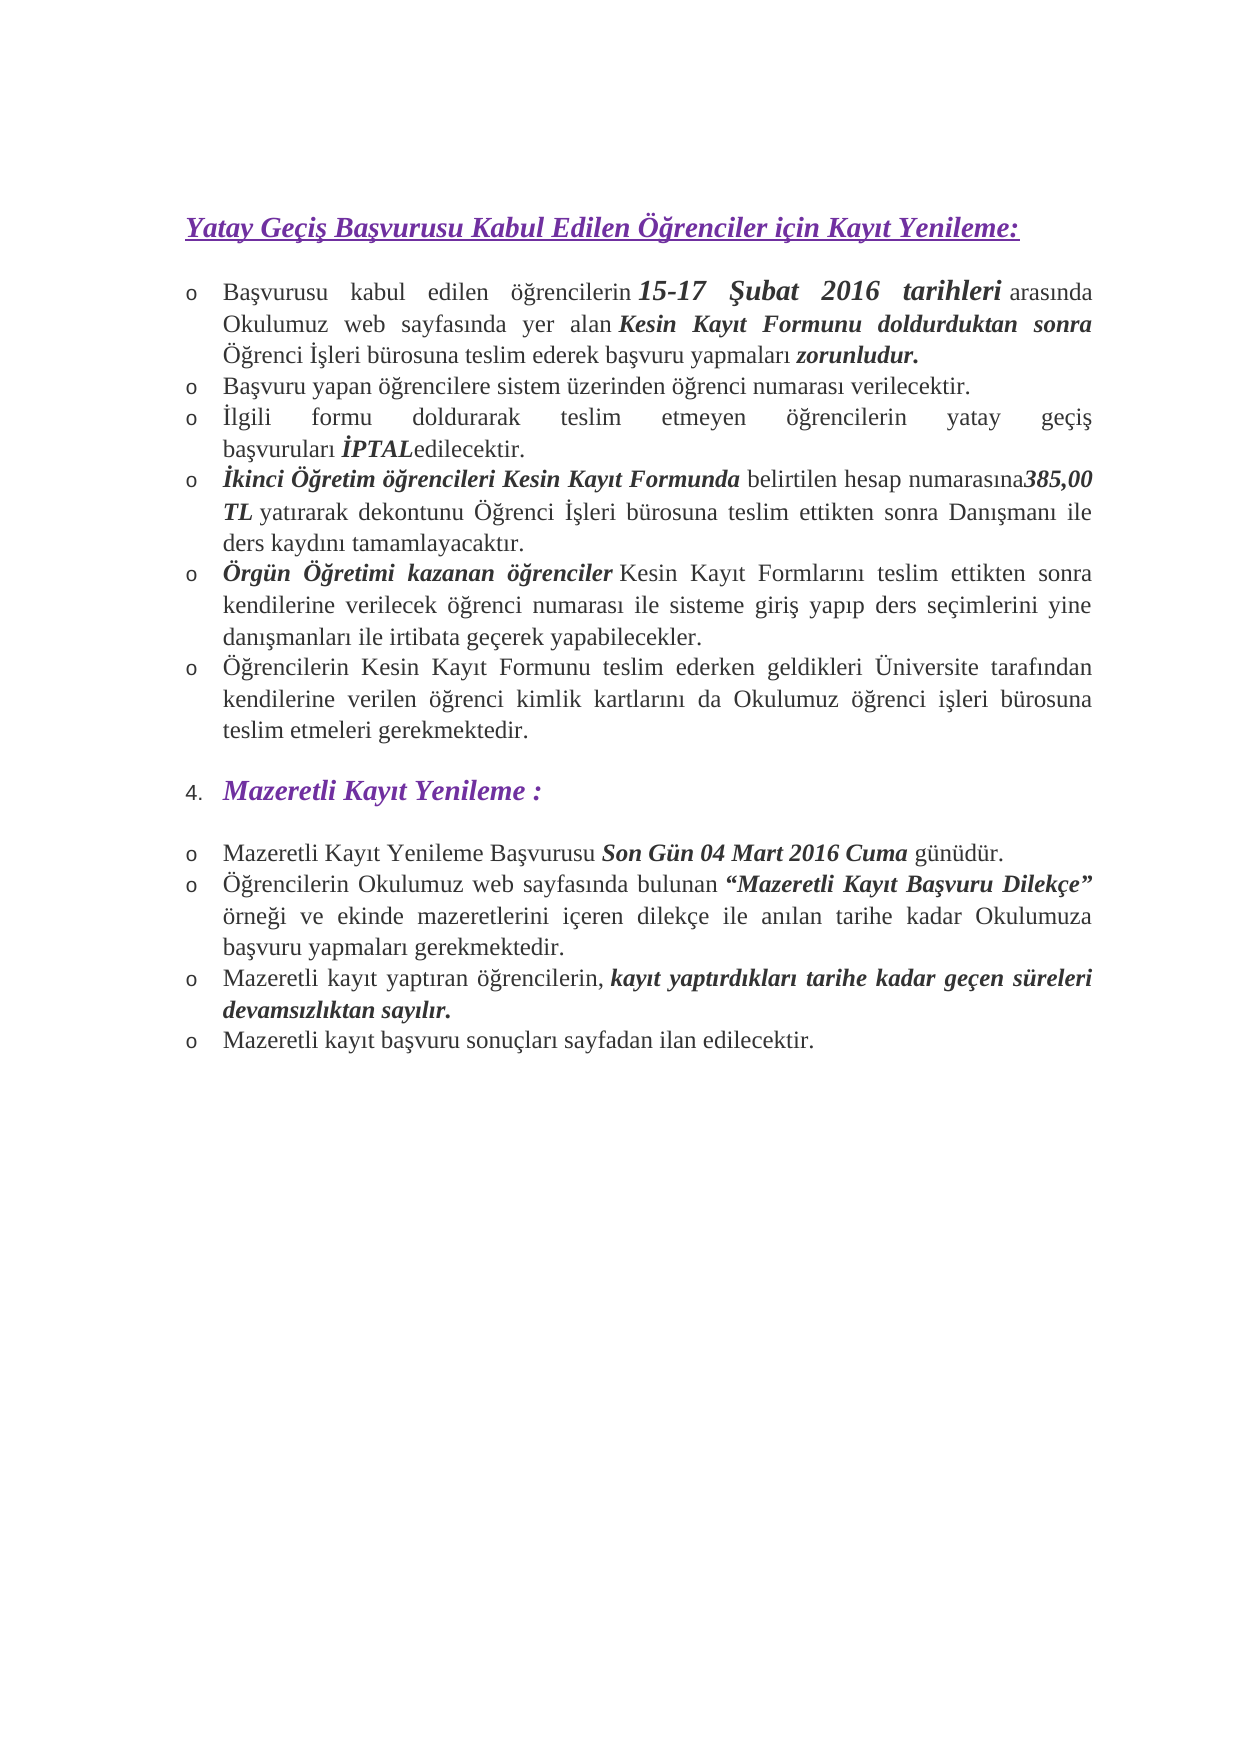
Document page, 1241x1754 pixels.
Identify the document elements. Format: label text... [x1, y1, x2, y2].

list Başvurusu kabul edilen öğrencilerin 15-17 Şubat 2016 tarihleri arasında Okulumuz web sayfasında yer alan Kesin Kayıt Formunu doldurduktan sonra Öğrenci İşleri bürosuna teslim ederek başvuru yapmaları zorunludur. [185, 273, 1093, 369]
list Öğrencilerin Okulumuz web sayfasında bulunan “Mazeretli Kayıt Başvuru Dilekçe” örneği ve ekinde mazeretlerini içeren dilekçe ile anılan tarihe kadar Okulumuza başvuru yapmaları gerekmektedir. [185, 867, 1093, 961]
list Öğrencilerin Kesin Kayıt Formunu teslim ederken geldikleri Üniversite tarafından kendilerine verilen öğrenci kimlik kartlarını da Okulumuz öğrenci işleri bürosuna teslim etmeleri gerekmektedir. [185, 650, 1093, 744]
list İlgili formu doldurarak teslim etmeyen öğrencilerin yatay geçiş başvuruları İPTALedilecektir. [185, 400, 1093, 463]
list İkinci Öğretim öğrencileri Kesin Kayıt Formunda belirtilen hesap numarasına385,00 TL yatırarak dekontunu Öğrenci İşleri bürosuna teslim ettikten sonra Danışmanı ile ders kaydını tamamlayacaktır. [185, 463, 1093, 557]
list Mazeretli Kayıt Yenileme Başvurusu Son Gün 04 Mart 2016 Cuma günüdür. [185, 836, 1093, 867]
list Mazeretli Kayıt Yenileme : [185, 773, 1093, 807]
list Mazeretli kayıt yaptıran öğrencilerin, kayıt yaptırdıkları tarihe kadar geçen süreleri devamsızlıktan sayılır. [185, 961, 1093, 1023]
list Başvuru yapan öğrencilere sistem üzerinden öğrenci numarası verilecektir. [185, 369, 1093, 400]
text Yatay Geçiş Başvurusu Kabul Edilen Öğrenciler için Kayıt Yenileme: [185, 210, 1093, 244]
list Mazeretli kayıt başvuru sonuçları sayfadan ilan edilecektir. [185, 1023, 1093, 1055]
list Örgün Öğretimi kazanan öğrenciler Kesin Kayıt Formlarını teslim ettikten sonra kendilerine verilecek öğrenci numarası ile sisteme giriş yapıp ders seçimlerini yine danışmanları ile irtibata geçerek yapabilecekler. [185, 557, 1093, 650]
